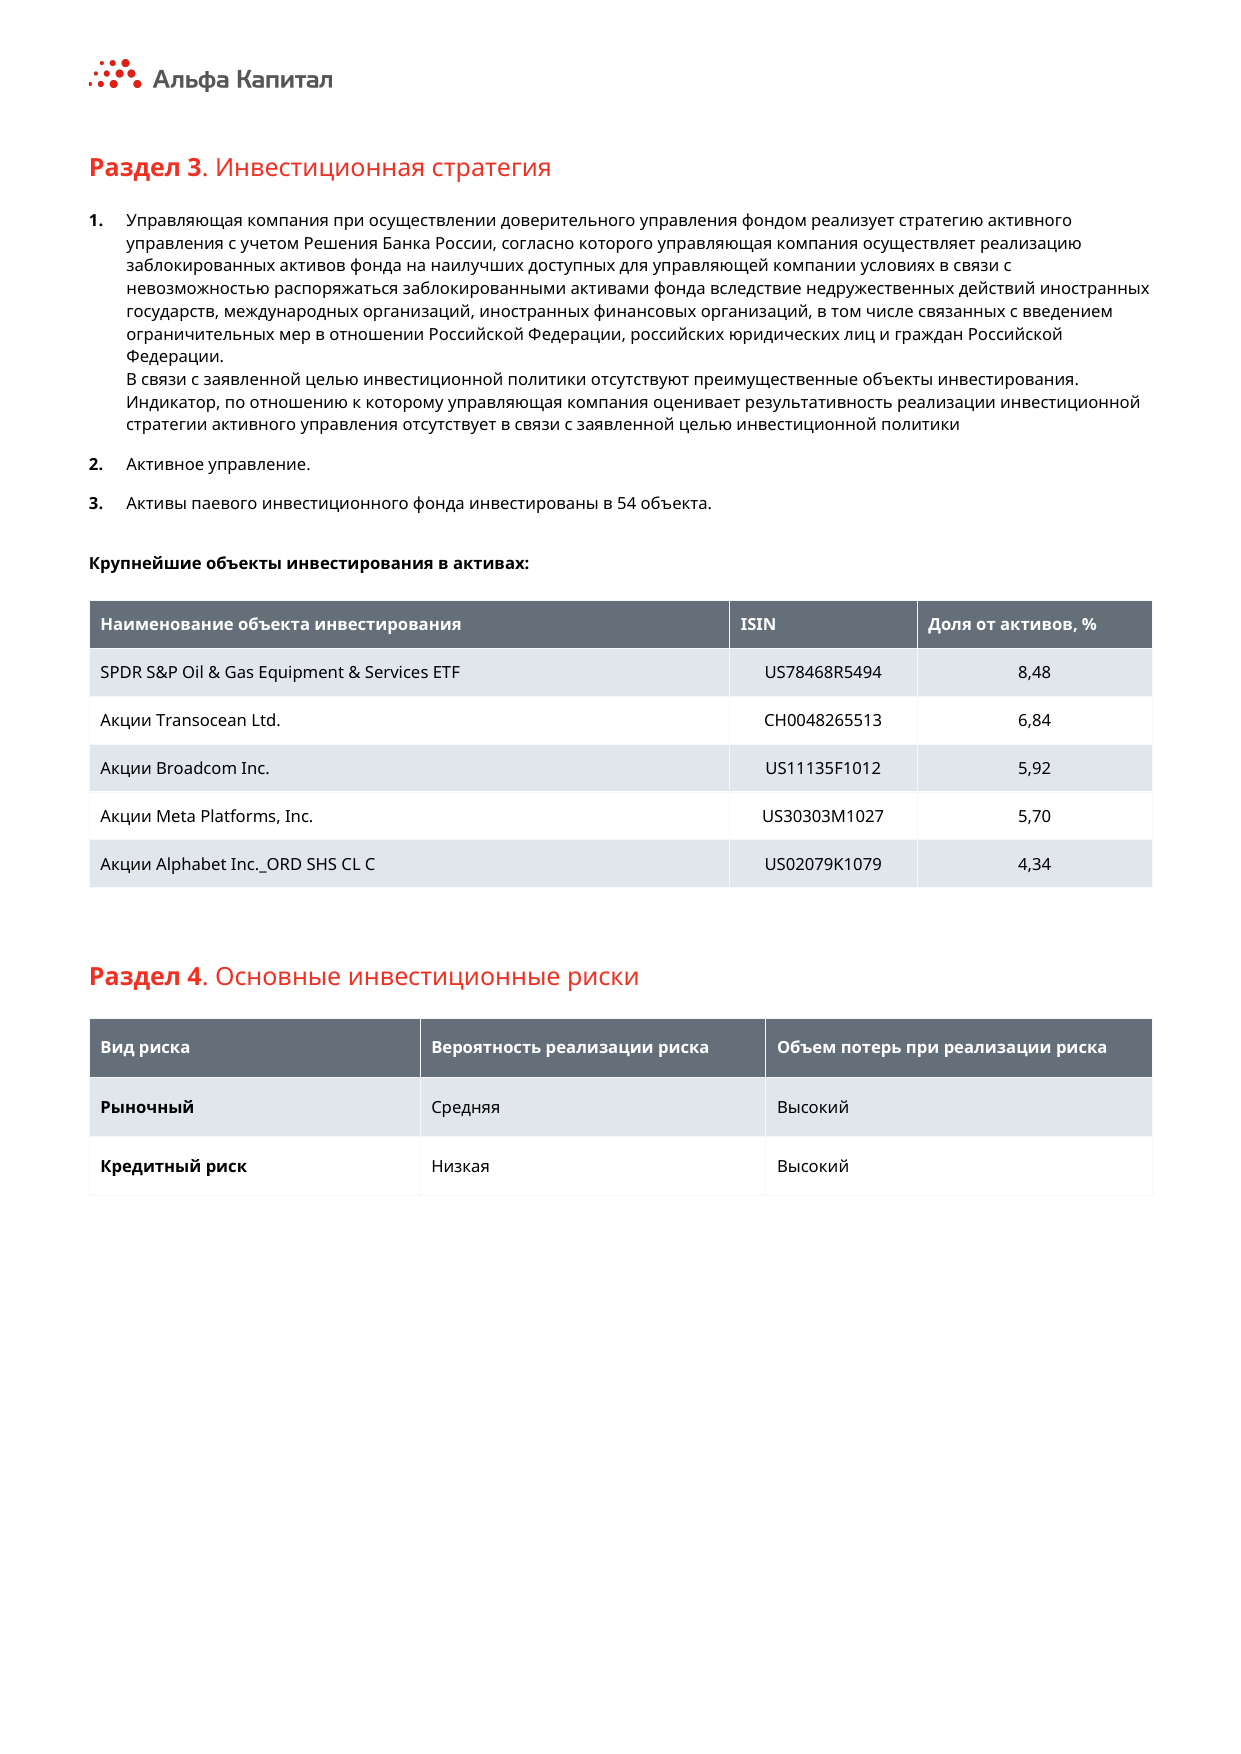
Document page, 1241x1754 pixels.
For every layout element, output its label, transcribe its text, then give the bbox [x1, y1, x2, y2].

table_header Раздел 3. Инвестиционная стратегия Управляющая компания при осуществлении доверительного управления фондом реализует стратегию активного управления с учетом Решения Банка России, согласно которого управляющая компания осуществляет реализацию заблокированных активов фонда на наилучших доступных для управляющей компании условиях в связи с невозможностью распоряжаться заблокированными активами фонда вследствие недружественных действий иностранных государств, международных организаций, иностранных финансовых организаций, в том числе связанных с введением ограничительных мер в отношении Российской Федерации, российских юридических лиц и граждан Российской Федерации. В связи с заявленной целью инвестиционной политики отсутствуют преимущественные объекты инвестирования. Индикатор, по отношению к которому управляющая компания оценивает результативность реализации инвестиционной стратегии активного управления отсутствует в связи с заявленной целью инвестиционной политики Активное управление. Активы паевого инвестиционного фонда инвестированы в 54 объекта. Крупнейшие объекты инвестирования в активах: [0, 114, 1240, 923]
picture [88, 59, 332, 92]
table_cell Раздел 4. Основные инвестиционные риски [0, 923, 1240, 1231]
